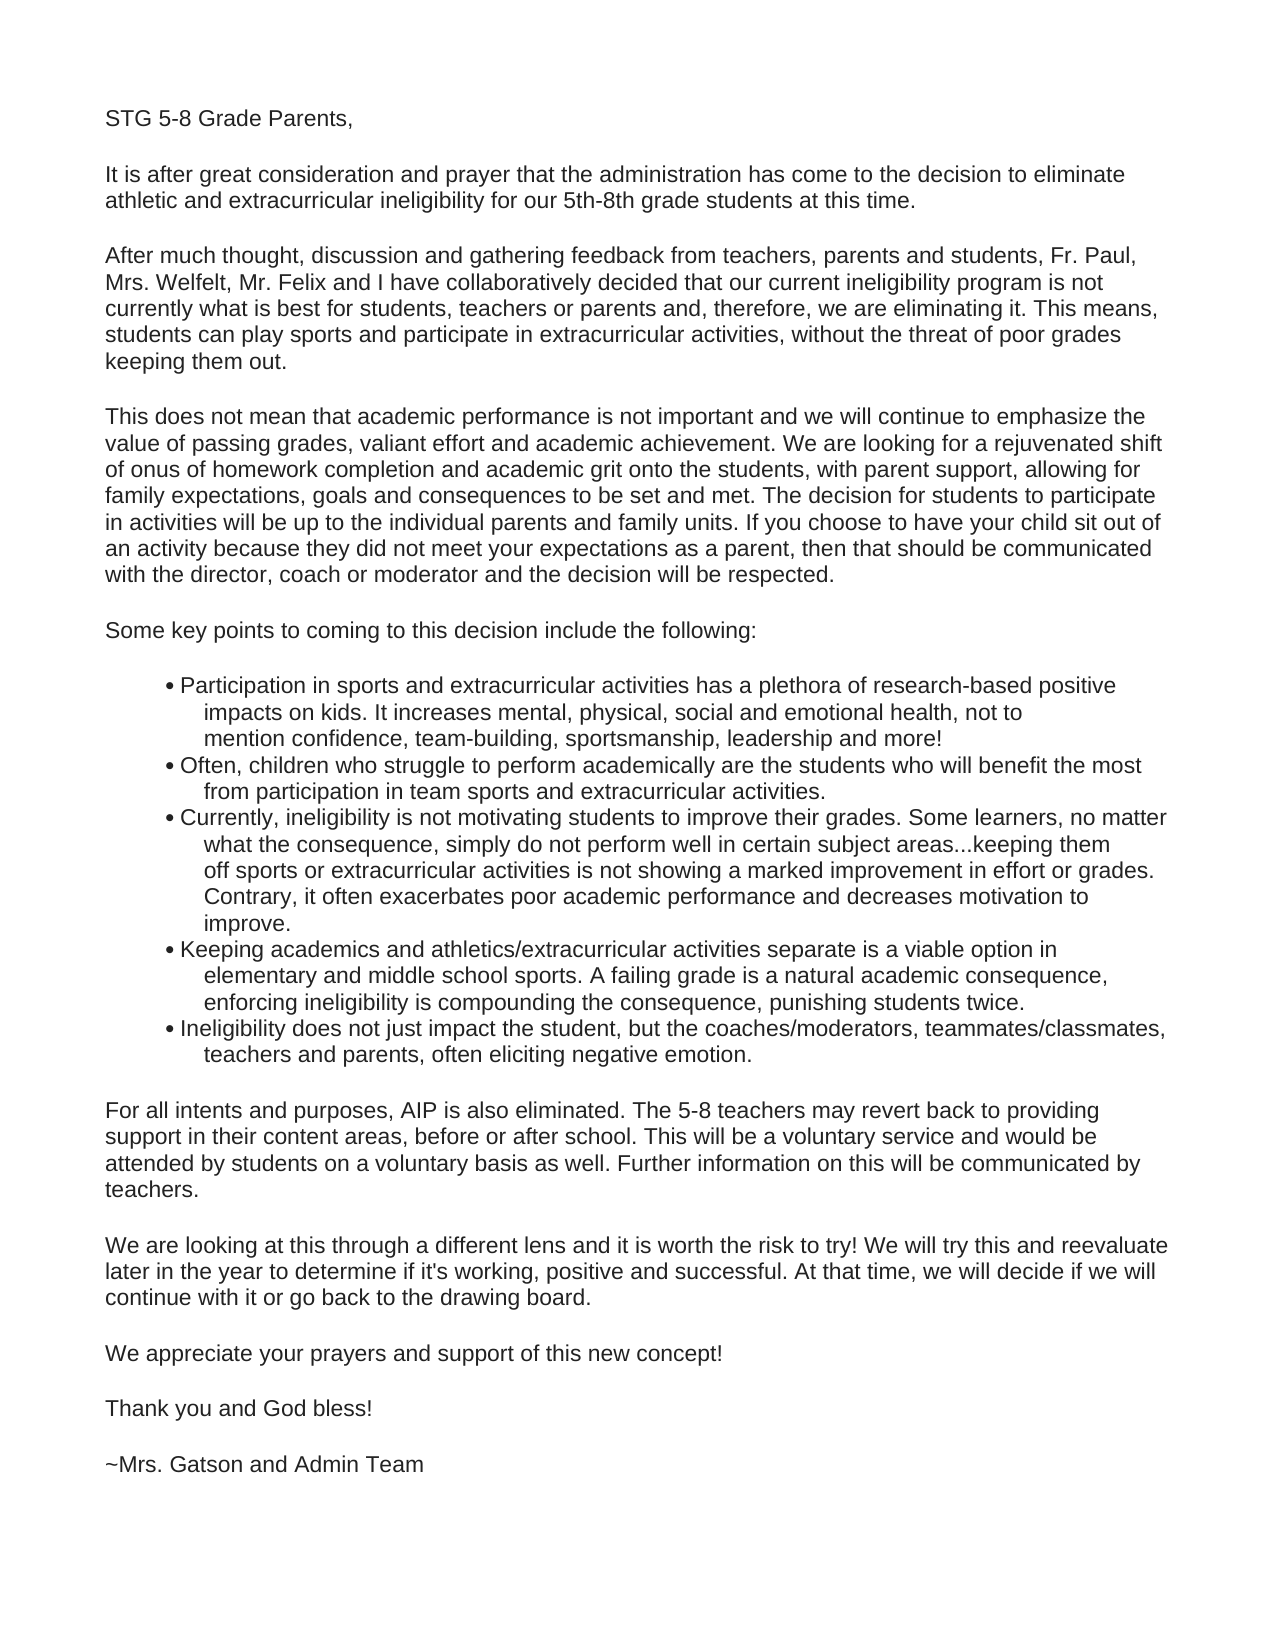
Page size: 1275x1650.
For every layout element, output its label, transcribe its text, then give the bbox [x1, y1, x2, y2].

text It is after great consideration and prayer that the administration has come to the decision to eliminate athletic and extracurricular ineligibility for our 5th-8th grade students at this time. [105, 161, 1170, 213]
text We are looking at this through a different lens and it is worth the risk to try! We will try this and reevaluate later in the year to determine if it's working, positive and successful. At that time, we will decide if we will continue with it or go back to the drawing board. [105, 1232, 1170, 1311]
text For all intents and purposes, AIP is also eliminated. The 5-8 teachers may revert back to providing support in their content areas, before or after school. This will be a voluntary service and would be attended by students on a voluntary basis as well. Further information on this will be communicated by teachers. [105, 1097, 1170, 1202]
text We appreciate your prayers and support of this new concept! [105, 1340, 1170, 1366]
list Keeping academics and athletics/extracurricular activities separate is a viable option in elementary and middle school sports. A failing grade is a natural academic consequence, enforcing ineligibility is compounding the consequence, punishing students twice. [166, 936, 1170, 1015]
list Participation in sports and extracurricular activities has a plethora of research-based positive impacts on kids. It increases mental, physical, social and emotional health, not to mention confidence, team-building, sportsmanship, leadership and more! [166, 672, 1170, 752]
list Currently, ineligibility is not motivating students to improve their grades. Some learners, no matter what the consequence, simply do not perform well in certain subject areas...keeping them off sports or extracurricular activities is not showing a marked improvement in effort or grades. Contrary, it often exacerbates poor academic performance and decreases motivation to improve. [166, 804, 1170, 936]
list Often, children who struggle to perform academically are the students who will benefit the most from participation in team sports and extracurricular activities. [166, 752, 1170, 804]
list Ineligibility does not just impact the student, but the coaches/moderators, teammates/classmates, teachers and parents, often eliciting negative emotion. [166, 1015, 1170, 1068]
text This does not mean that academic performance is not important and we will continue to emphasize the value of passing grades, valiant effort and academic achievement. We are looking for a rejuvenated shift of onus of homework completion and academic grit onto the students, with parent support, allowing for family expectations, goals and consequences to be set and met. The decision for students to participate in activities will be up to the individual parents and family units. If you choose to have your child sit out of an activity because they did not meet your expectations as a parent, then that should be communicated with the director, coach or moderator and the decision will be respected. [105, 403, 1170, 588]
text Some key points to coming to this decision include the following: [105, 617, 1170, 643]
text ~Mrs. Gatson and Admin Team [105, 1451, 1170, 1477]
text Thank you and God bless! [105, 1395, 1170, 1422]
text STG 5-8 Grade Parents, [105, 105, 1170, 131]
text After much thought, discussion and gathering feedback from teachers, parents and students, Fr. Paul, Mrs. Welfelt, Mr. Felix and I have collaboratively decided that our current ineligibility program is not currently what is best for students, teachers or parents and, therefore, we are eliminating it. This means, students can play sports and participate in extracurricular activities, without the threat of poor grades keeping them out. [105, 242, 1170, 374]
